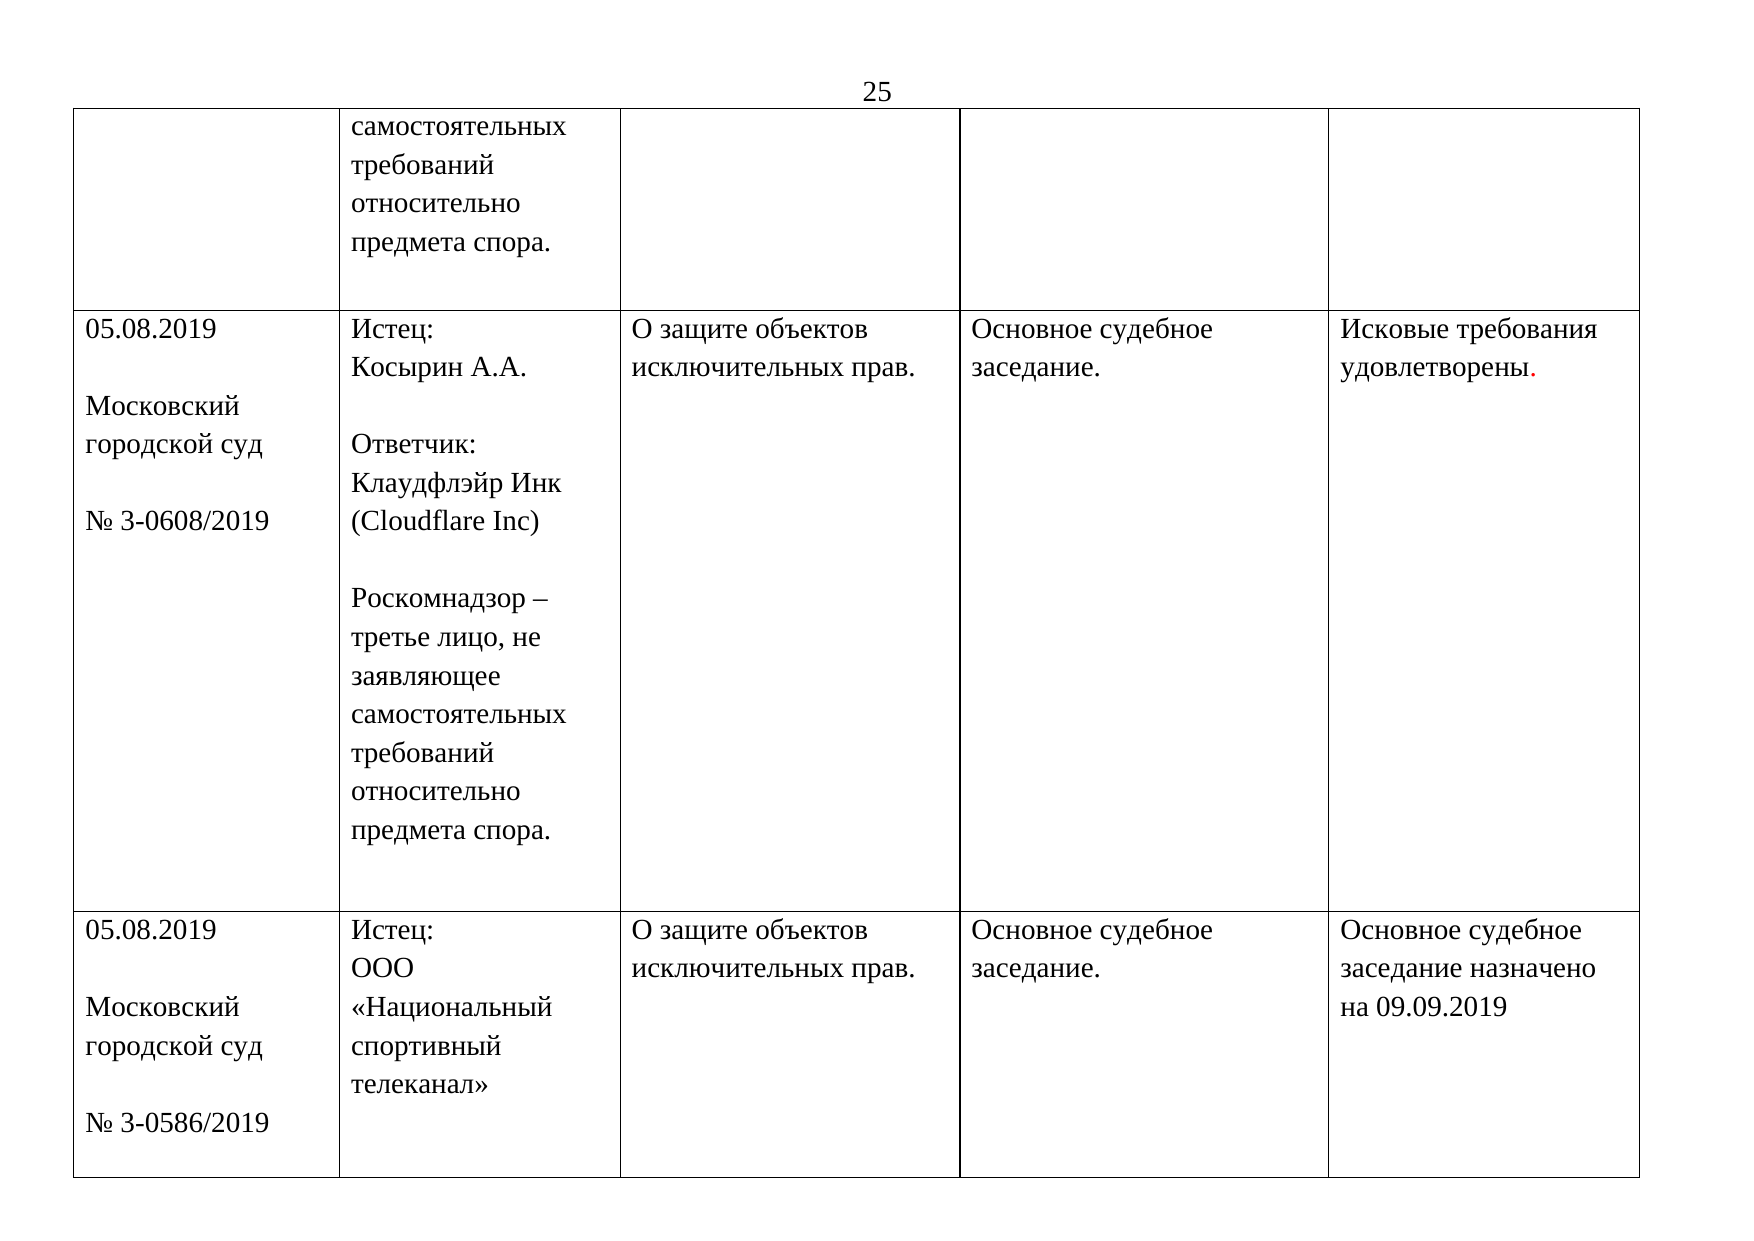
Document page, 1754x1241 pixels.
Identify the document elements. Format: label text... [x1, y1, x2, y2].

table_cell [1329, 109, 1639, 310]
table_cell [340, 912, 620, 1177]
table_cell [621, 109, 959, 310]
table_cell 05.08.2019 Московский городской суд № 3-0608/2019 [74, 311, 339, 911]
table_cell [1329, 912, 1639, 1177]
table_cell О защите объектов исключительных прав. [621, 311, 959, 911]
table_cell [961, 912, 1328, 1177]
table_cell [961, 109, 1328, 310]
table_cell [74, 912, 339, 1177]
table_cell Истец: Косырин А.А. Ответчик: Клаудфлэйр Инк (Cloudflare Inc) Роскомнадзор – третье лицо, не заявляющее самостоятельных требований относительно предмета спора. [340, 311, 620, 911]
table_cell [621, 912, 959, 1177]
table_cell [74, 109, 339, 310]
table_cell Исковые требования удовлетворены. [1329, 311, 1639, 911]
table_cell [340, 109, 620, 310]
table_cell Основное судебное заседание. [961, 311, 1328, 911]
